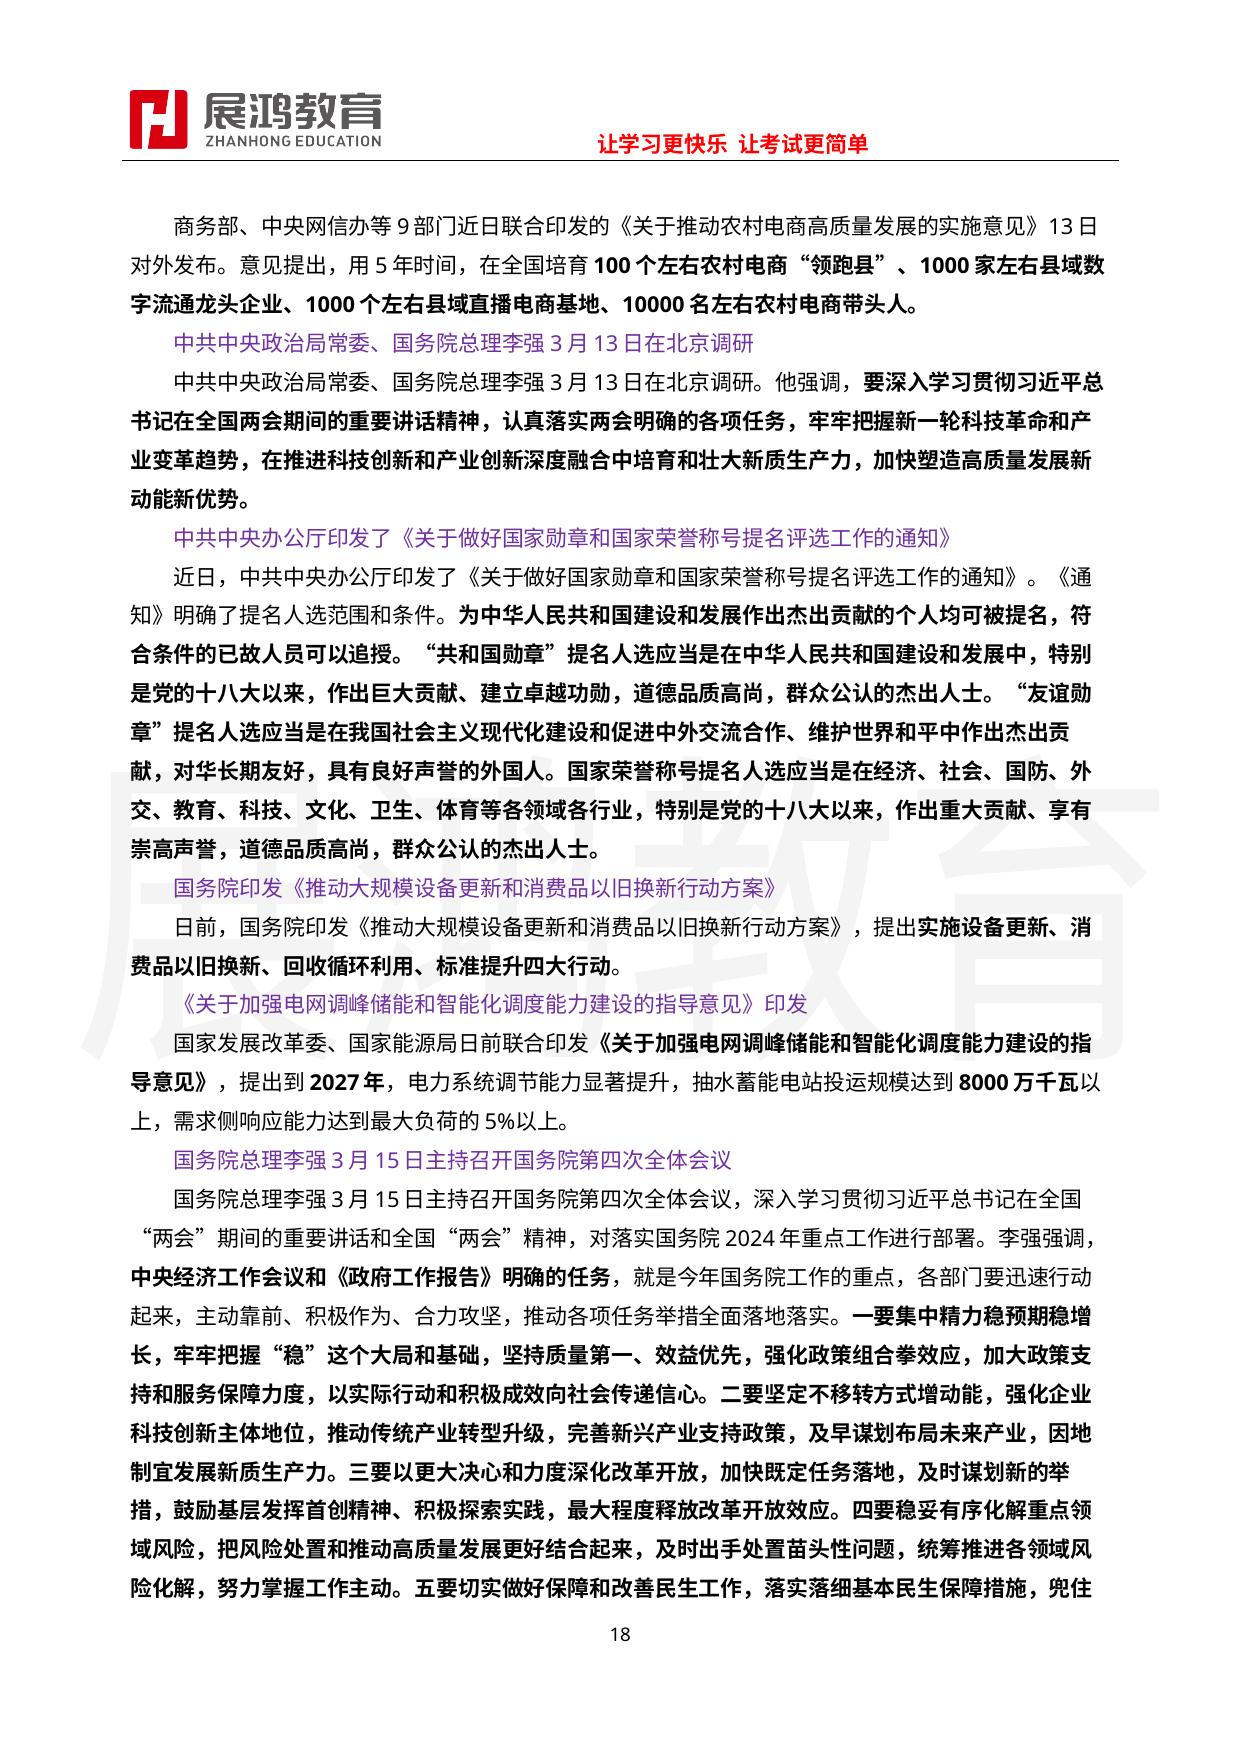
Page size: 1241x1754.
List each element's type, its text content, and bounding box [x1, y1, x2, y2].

text 中共中央政治局常委、国务院总理李强3月13日在北京调研。他强调，要深入学习贯彻习近平总书记在全国两会期间的重要讲话精神，认真落实两会明确的各项任务，牢牢把握新一轮科技革命和产业变革趋势，在推进科技创新和产业创新深度融合中培育和壮大新质生产力，加快塑造高质量发展新动能新优势。 [130, 365, 1110, 514]
text 《关于加强电网调峰储能和智能化调度能力建设的指导意见》印发 [130, 987, 1110, 1019]
text 国务院印发《推动大规模设备更新和消费品以旧换新行动方案》 [130, 871, 1110, 903]
picture [129, 90, 382, 149]
text 近日，中共中央办公厅印发了《关于做好国家勋章和国家荣誉称号提名评选工作的通知》。《通知》明确了提名人选范围和条件。为中华人民共和国建设和发展作出杰出贡献的个人均可被提名，符合条件的已故人员可以追授。“共和国勋章”提名人选应当是在中华人民共和国建设和发展中，特别是党的十八大以来，作出巨大贡献、建立卓越功勋，道德品质高尚，群众公认的杰出人士。“友谊勋章”提名人选应当是在我国社会主义现代化建设和促进中外交流合作、维护世界和平中作出杰出贡献，对华长期友好，具有良好声誉的外国人。国家荣誉称号提名人选应当是在经济、社会、国防、外交、教育、科技、文化、卫生、体育等各领域各行业，特别是党的十八大以来，作出重大贡献、享有崇高声誉，道德品质高尚，群众公认的杰出人士。 [130, 559, 1110, 864]
text 中共中央办公厅印发了《关于做好国家勋章和国家荣誉称号提名评选工作的通知》 [130, 520, 1110, 553]
text 商务部、中央网信办等9部门近日联合印发的《关于推动农村电商高质量发展的实施意见》13日对外发布。意见提出，用5年时间，在全国培育100个左右农村电商“领跑县”、1000家左右县域数字流通龙头企业、1000个左右县域直播电商基地、10000名左右农村电商带头人。 [130, 209, 1110, 319]
text 国家发展改革委、国家能源局日前联合印发《关于加强电网调峰储能和智能化调度能力建设的指导意见》，提出到2027年，电力系统调节能力显著提升，抽水蓄能电站投运规模达到8000万千瓦以上，需求侧响应能力达到最大负荷的5%以上。 [130, 1026, 1110, 1136]
text 国务院总理李强3月15日主持召开国务院第四次全体会议 [130, 1142, 1110, 1175]
text 中共中央政治局常委、国务院总理李强3月13日在北京调研 [130, 326, 1110, 358]
text 日前，国务院印发《推动大规模设备更新和消费品以旧换新行动方案》，提出实施设备更新、消费品以旧换新、回收循环利用、标准提升四大行动。 [130, 909, 1110, 981]
